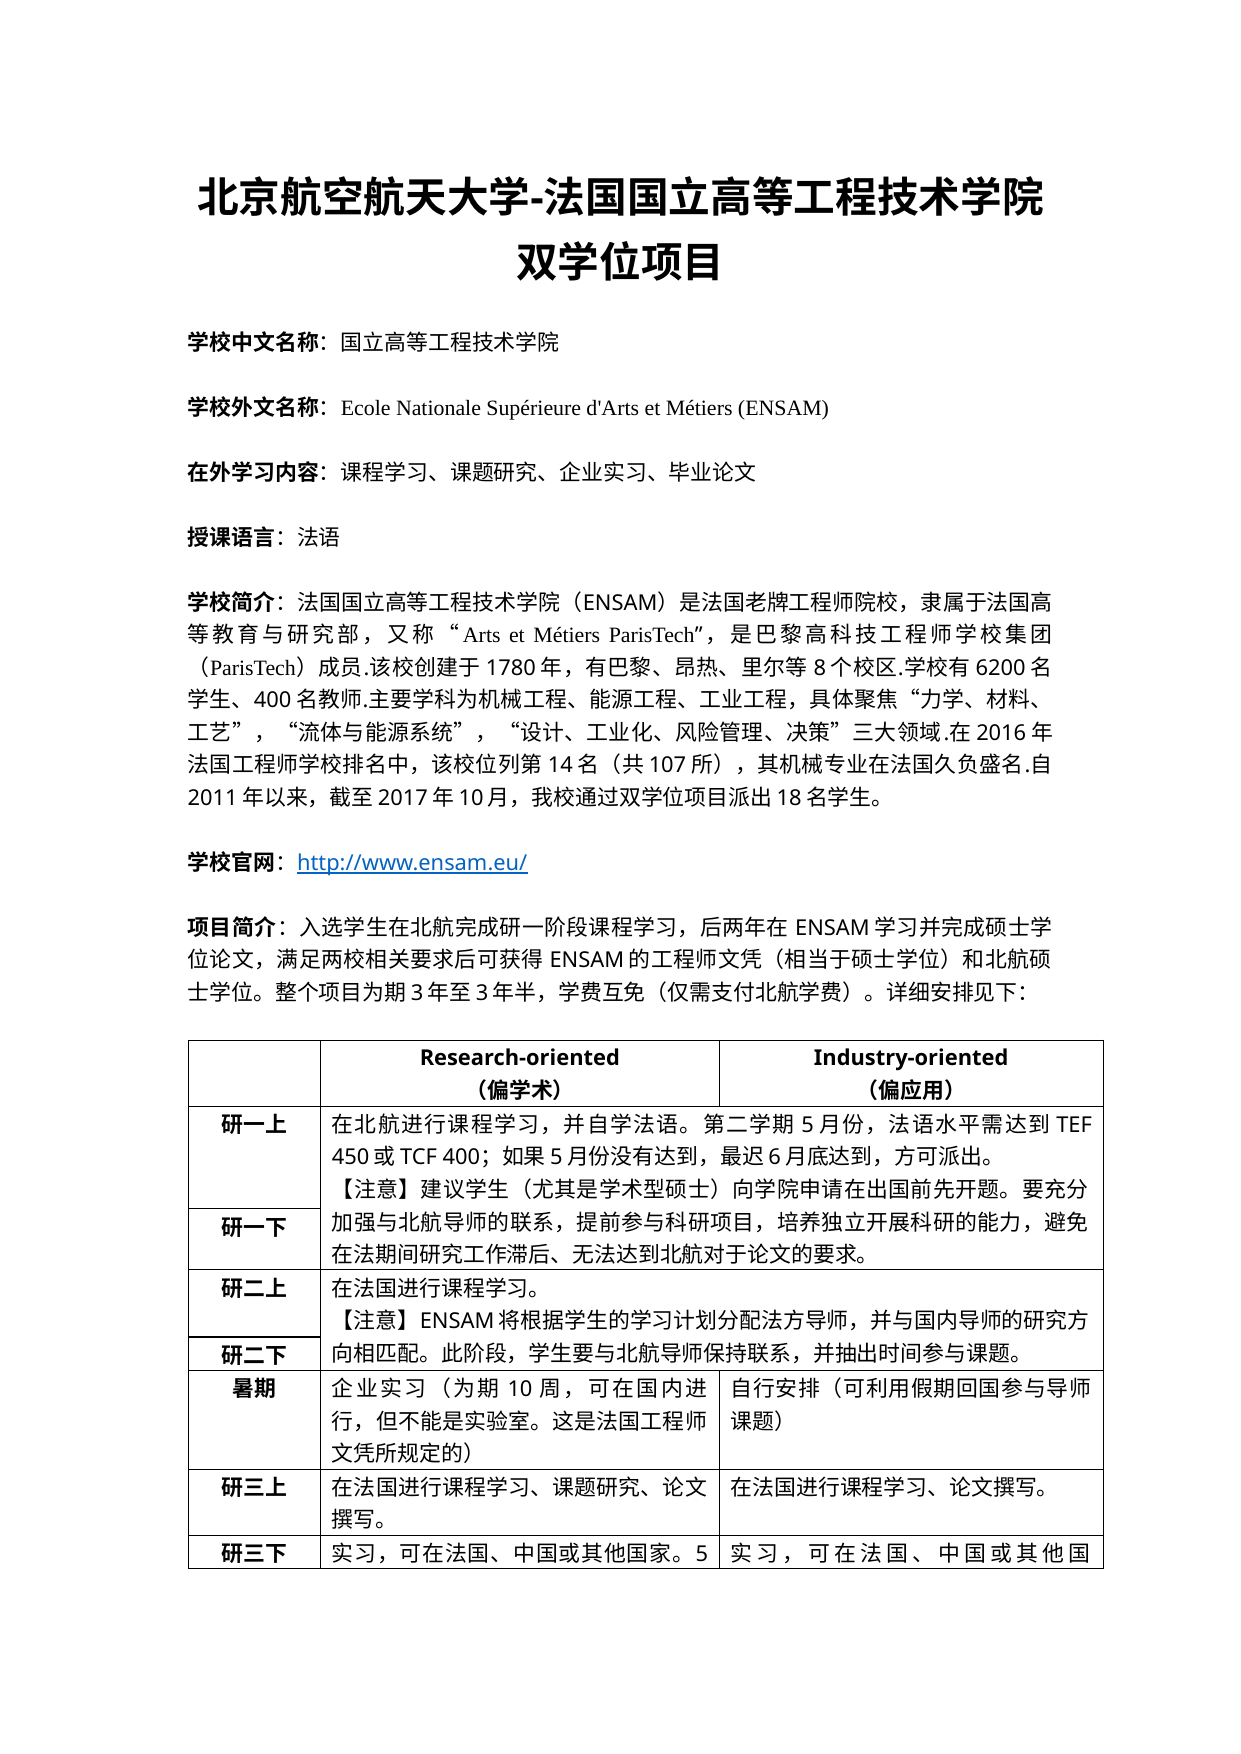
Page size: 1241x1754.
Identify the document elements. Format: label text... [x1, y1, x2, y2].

table_cell 研三上 [189, 1470, 320, 1534]
table_cell 在北航进行课程学习，并自学法语。第二学期5月份，法语水平需达到TEF 450或TCF 400；如果5月份没有达到，最迟6月底达到，方可派出。 【注意】建议学生（尤其是学术型硕士）向学院申请在出国前先开题。要充分加强与北航导师的联系，提前参与科研项目，培养独立开展科研的能力，避免在法期间研究工作滞后、无法达到北航对于论文的要求。 [321, 1107, 1103, 1269]
table_cell 在法国进行课程学习。 【注意】ENSAM将根据学生的学习计划分配法方导师，并与国内导师的研究方向相匹配。此阶段，学生要与北航导师保持联系，并抽出时间参与课题。 [321, 1270, 1103, 1370]
table_cell 暑期 [189, 1371, 320, 1468]
table_cell 企业实习（为期10周，可在国内进行，但不能是实验室。这是法国工程师文凭所规定的） [321, 1371, 719, 1468]
table_cell 自行安排（可利用假期回国参与导师课题） [720, 1371, 1103, 1468]
table_header Research-oriented （偏学术） [321, 1041, 719, 1106]
table_cell 研三下 [189, 1536, 320, 1568]
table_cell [321, 1536, 719, 1568]
text 学校外文名称：Ecole Nationale Supérieure d'Arts et Métiers (ENSAM) [187, 389, 1053, 422]
table_cell 研一上 [189, 1107, 320, 1208]
table_cell 在法国进行课程学习、课题研究、论文撰写。 [321, 1470, 719, 1534]
text 学校中文名称：国立高等工程技术学院 [187, 324, 1053, 357]
text 北京航空航天大学-法国国立高等工程技术学院双学位项目 [187, 162, 1053, 292]
text 项目简介：入选学生在北航完成研一阶段课程学习，后两年在ENSAM学习并完成硕士学位论文，满足两校相关要求后可获得ENSAM的工程师文凭（相当于硕士学位）和北航硕士学位。整个项目为期3年至3年半，学费互免（仅需支付北航学费）。详细安排见下： [187, 909, 1053, 1007]
text 学校官网：http://www.ensam.eu/ [187, 844, 1053, 877]
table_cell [720, 1536, 1103, 1568]
table_cell 研一下 [189, 1209, 320, 1269]
table_cell 在法国进行课程学习、论文撰写。 [720, 1470, 1103, 1534]
text 在外学习内容：课程学习、课题研究、企业实习、毕业论文 [187, 454, 1053, 487]
table_cell 研二上 [189, 1270, 320, 1336]
text 学校简介：法国国立高等工程技术学院（ENSAM）是法国老牌工程师院校，隶属于法国高等教育与研究部，又称“Arts et Métiers ParisTech”，是巴黎高科技工程师学校集团（ParisTech）成员.该校创建于1780年，有巴黎、昂热、里尔等8个校区.学校有6200名学生、400名教师.主要学科为机械工程、能源工程、工业工程，具体聚焦“力学、材料、工艺”，“流体与能源系统”，“设计、工业化、风险管理、决策”三大领域.在2016年法国工程师学校排名中，该校位列第14名（共107所），其机械专业在法国久负盛名.自2011年以来，截至2017年10月，我校通过双学位项目派出18名学生。 [187, 584, 1053, 812]
table_header [189, 1041, 320, 1106]
table_header Industry-oriented （偏应用） [720, 1041, 1103, 1106]
table_cell 研二下 [189, 1338, 320, 1370]
text 授课语言：法语 [187, 519, 1053, 552]
